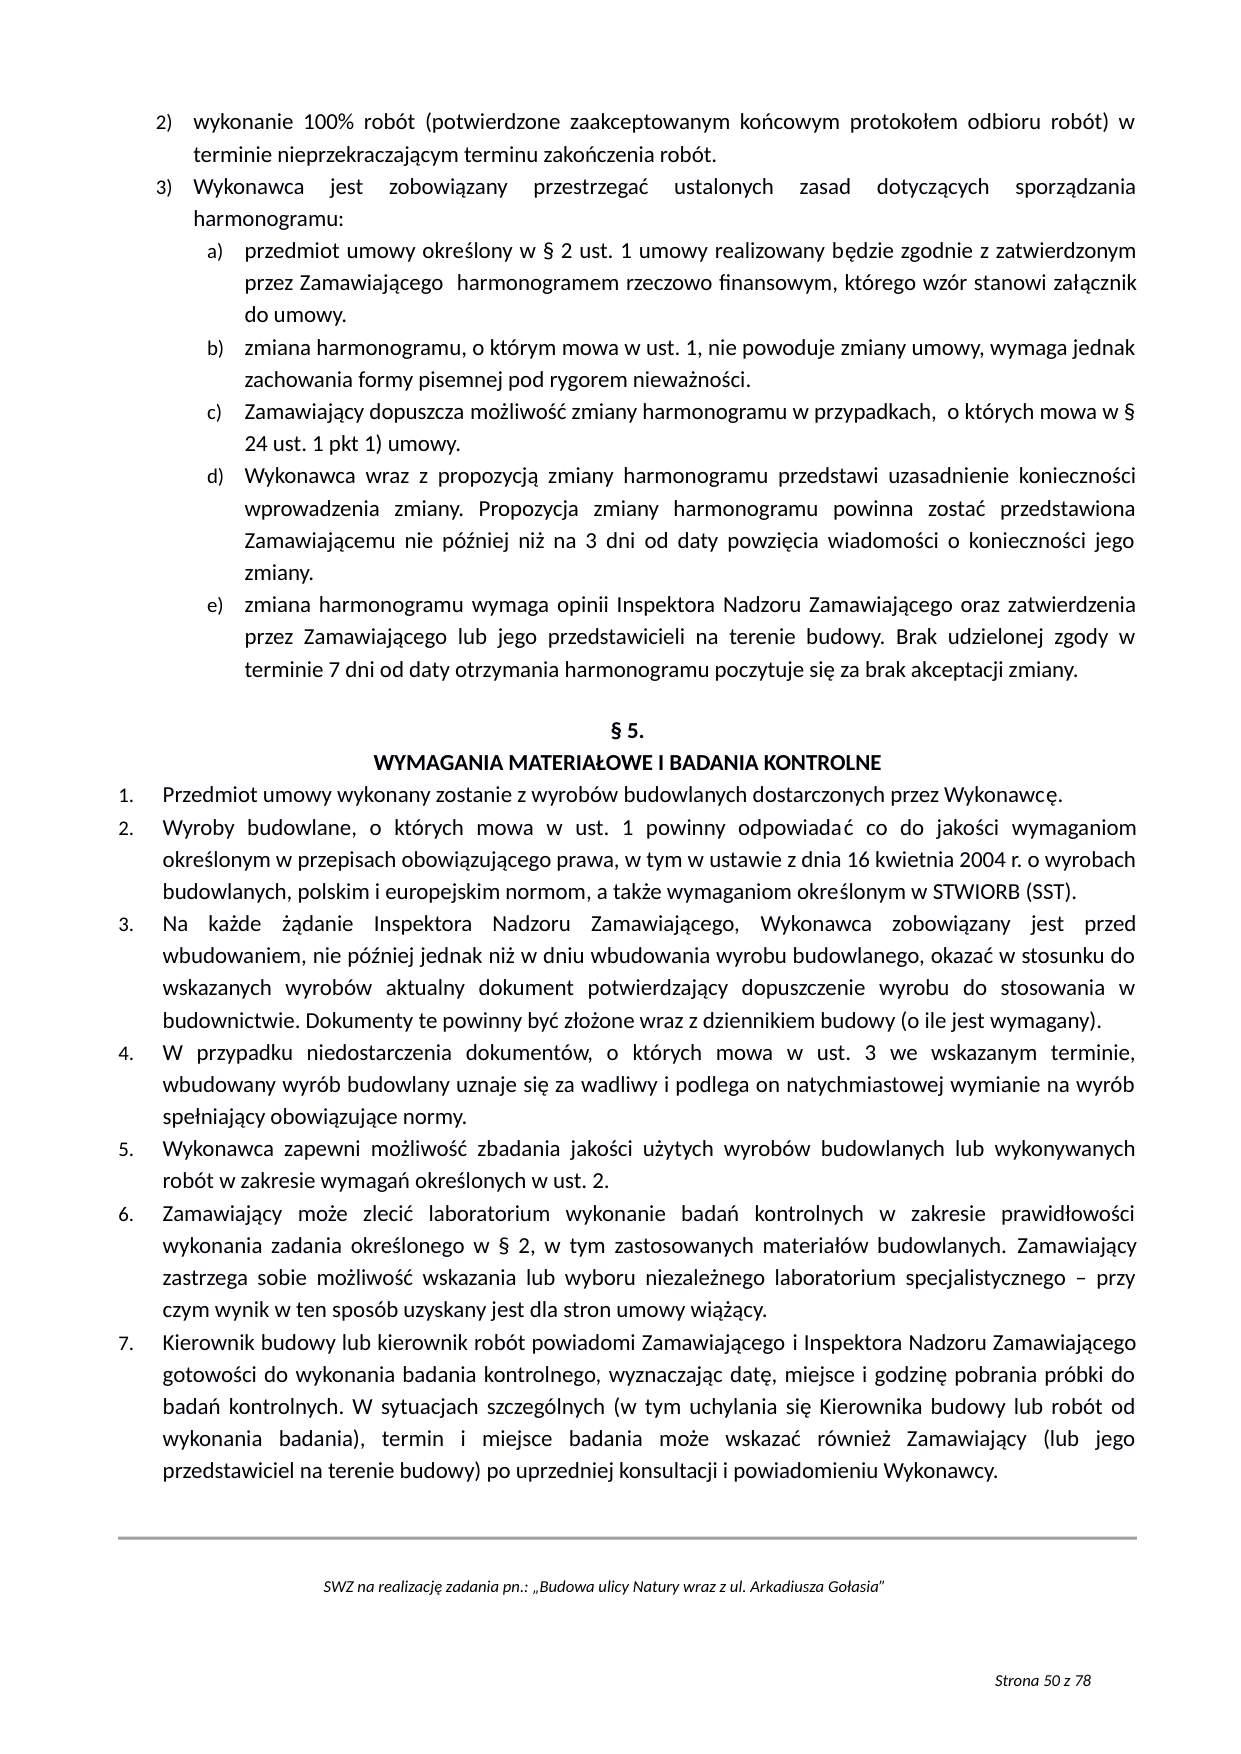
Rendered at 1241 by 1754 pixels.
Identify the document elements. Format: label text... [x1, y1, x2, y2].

text § 5. [118, 716, 1137, 744]
list Wykonawca zapewni możliwość zbadania jakości użytych wyrobów budowlanych lub wykonywanych robót w zakresie wymagań określonych w ust. 2. [118, 1134, 1137, 1195]
list W przypadku niedostarczenia dokumentów, o których mowa w ust. 3 we wskazanym terminie, wbudowany wyrób budowlany uznaje się za wadliwy i podlega on natychmiastowej wymianie na wyrób spełniający obowiązujące normy. [118, 1038, 1137, 1130]
list Przedmiot umowy wykonany zostanie z wyrobów budowlanych dostarczonych przez Wykonawcę. [118, 780, 1137, 808]
list Zamawiający dopuszcza możliwość zmiany harmonogramu w przypadkach, o których mowa w § 24 ust. 1 pkt 1) umowy. [207, 397, 1137, 457]
list zmiana harmonogramu, o którym mowa w ust. 1, nie powoduje zmiany umowy, wymaga jednak zachowania formy pisemnej pod rygorem nieważności. [207, 333, 1137, 393]
list Kierownik budowy lub kierownik robót powiadomi Zamawiającego i Inspektora Nadzoru Zamawiającego gotowości do wykonania badania kontrolnego, wyznaczając datę, miejsce i godzinę pobrania próbki do badań kontrolnych. W sytuacjach szczególnych (w tym uchylania się Kierownika budowy lub robót od wykonania badania), termin i miejsce badania może wskazać również Zamawiający (lub jego przedstawiciel na terenie budowy) po uprzedniej konsultacji i powiadomieniu Wykonawcy. [118, 1328, 1137, 1484]
list zmiana harmonogramu wymaga opinii Inspektora Nadzoru Zamawiającego oraz zatwierdzenia przez Zamawiającego lub jego przedstawicieli na terenie budowy. Brak udzielonej zgody w terminie 7 dni od daty otrzymania harmonogramu poczytuje się za brak akceptacji zmiany. [207, 590, 1137, 683]
list przedmiot umowy określony w § 2 ust. 1 umowy realizowany będzie zgodnie z zatwierdzonym przez Zamawiającego harmonogramem rzeczowo finansowym, którego wzór stanowi załącznik do umowy. [207, 236, 1137, 329]
list wykonanie 100% robót (potwierdzone zaakceptowanym końcowym protokołem odbioru robót) w terminie nieprzekraczającym terminu zakończenia robót. [156, 107, 1137, 168]
list Wykonawca wraz z propozycją zmiany harmonogramu przedstawi uzasadnienie konieczności wprowadzenia zmiany. Propozycja zmiany harmonogramu powinna zostać przedstawiona Zamawiającemu nie później niż na 3 dni od daty powzięcia wiadomości o konieczności jego zmiany. [207, 462, 1137, 586]
list Na każde żądanie Inspektora Nadzoru Zamawiającego, Wykonawca zobowiązany jest przed wbudowaniem, nie później jednak niż w dniu wbudowania wyrobu budowlanego, okazać w stosunku do wskazanych wyrobów aktualny dokument potwierdzający dopuszczenie wyrobu do stosowania w budownictwie. Dokumenty te powinny być złożone wraz z dziennikiem budowy (o ile jest wymagany). [118, 909, 1137, 1034]
text WYMAGANIA MATERIAŁOWE I BADANIA KONTROLNE [118, 748, 1137, 776]
list Wyroby budowlane, o których mowa w ust. 1 powinny odpowiadać co do jakości wymaganiom określonym w przepisach obowiązującego prawa, w tym w ustawie z dnia 16 kwietnia 2004 r. o wyrobach budowlanych, polskim i europejskim normom, a także wymaganiom określonym w STWIORB (SST). [118, 813, 1137, 905]
list Wykonawca jest zobowiązany przestrzegać ustalonych zasad dotyczących sporządzania harmonogramu: [156, 172, 1137, 232]
list Zamawiający może zlecić laboratorium wykonanie badań kontrolnych w zakresie prawidłowości wykonania zadania określonego w § 2, w tym zastosowanych materiałów budowlanych. Zamawiający zastrzega sobie możliwość wskazania lub wyboru niezależnego laboratorium specjalistycznego – przy czym wynik w ten sposób uzyskany jest dla stron umowy wiążący. [118, 1199, 1137, 1323]
